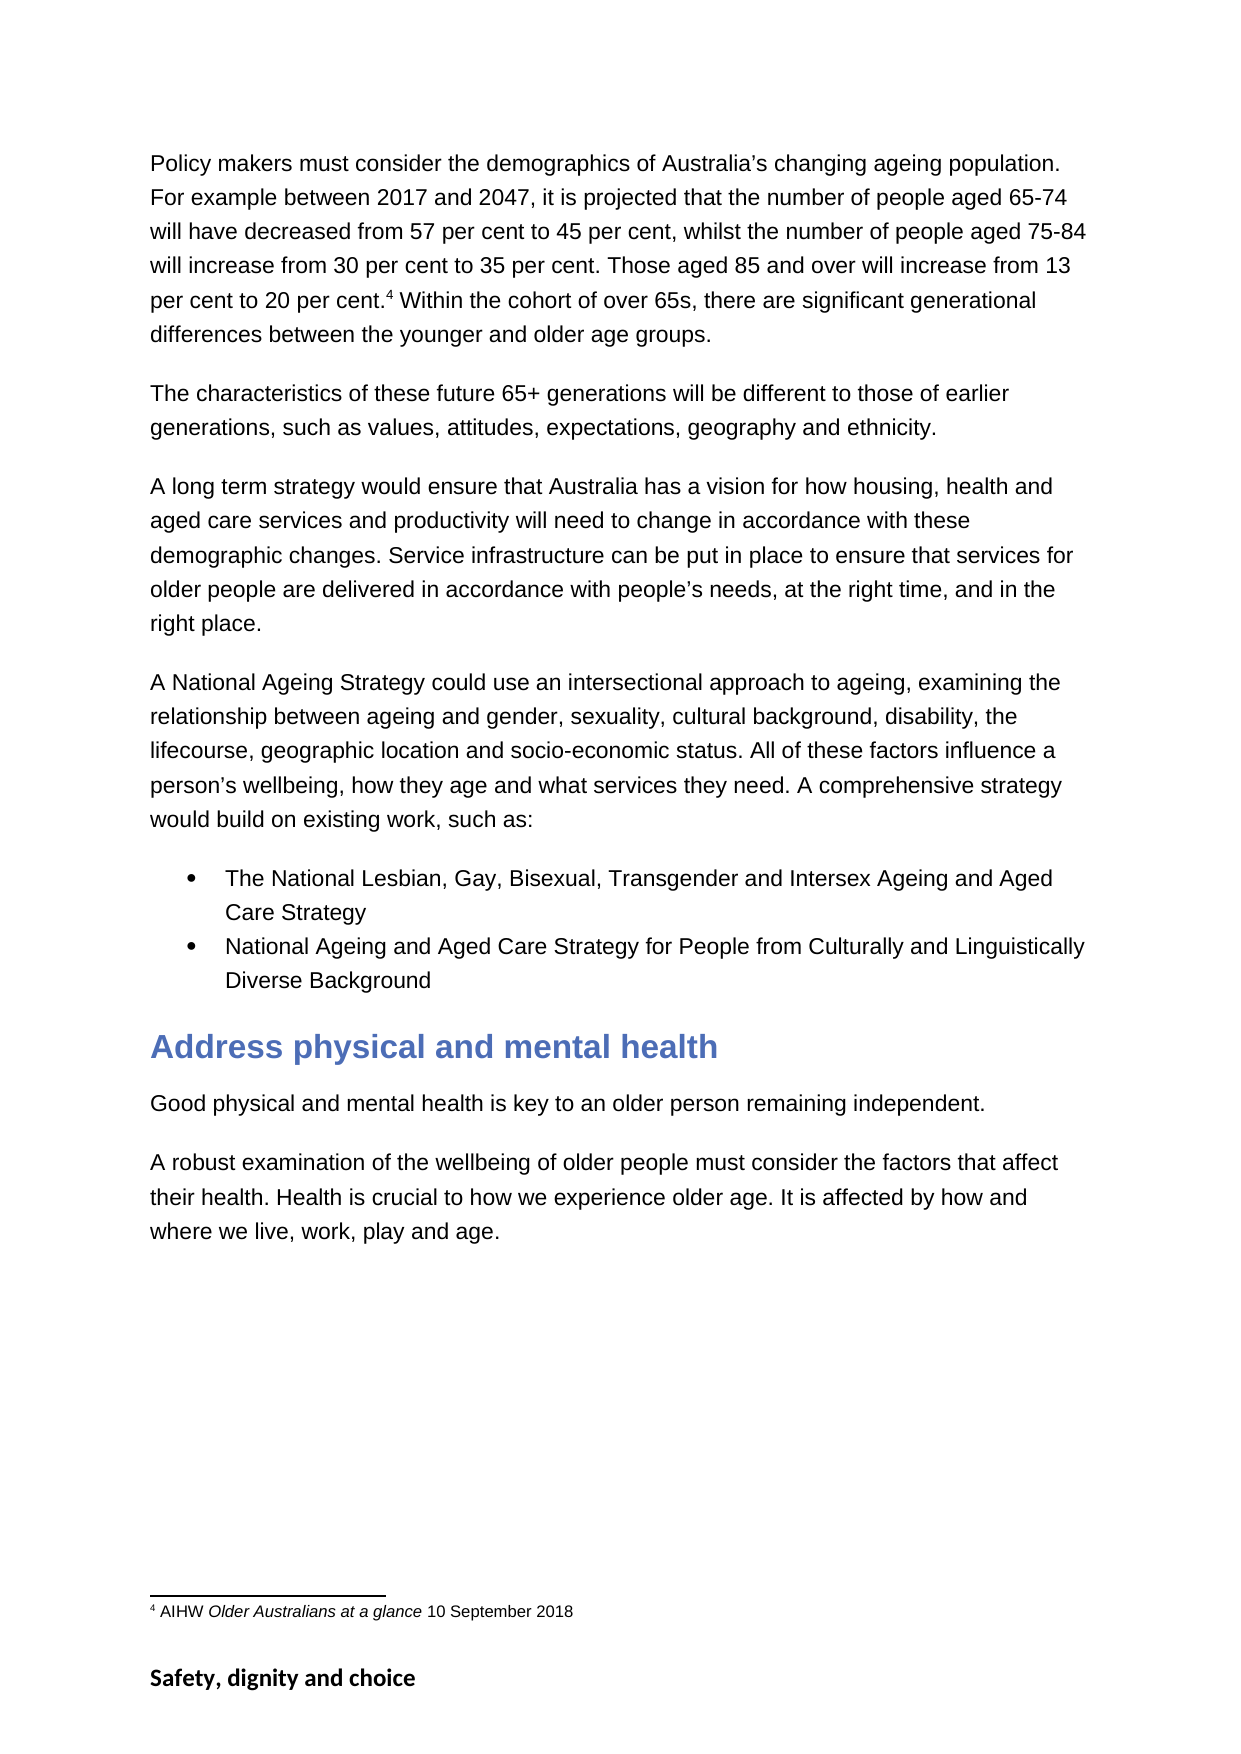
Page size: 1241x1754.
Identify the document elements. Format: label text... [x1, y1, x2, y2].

text Good physical and mental health is key to an older person remaining independent. [150, 1090, 1090, 1116]
text A National Ageing Strategy could use an intersectional approach to ageing, examining the relationship between ageing and gender, sexuality, cultural background, disability, the lifecourse, geographic location and socio-economic status. All of these factors influence a person’s wellbeing, how they age and what services they need. A comprehensive strategy would build on existing work, such as: [150, 669, 1090, 832]
text A robust examination of the wellbeing of older people must consider the factors that affect their health. Health is crucial to how we experience older age. It is affected by how and where we live, work, play and age. [150, 1149, 1090, 1244]
list The National Lesbian, Gay, Bisexual, Transgender and Intersex Ageing and Aged Care Strategy [187, 865, 1090, 926]
list National Ageing and Aged Care Strategy for People from Culturally and Linguistically Diverse Background [187, 933, 1090, 994]
subtitle Address physical and mental health [150, 1027, 1090, 1065]
text Policy makers must consider the demographics of Australia’s changing ageing population. For example between 2017 and 2047, it is projected that the number of people aged 65-74 will have decreased from 57 per cent to 45 per cent, whilst the number of people aged 75-84 will increase from 30 per cent to 35 per cent. Those aged 85 and over will increase from 13 per cent to 20 per cent. Within the cohort of over 65s, there are significant generational differences between the younger and older age groups. [150, 150, 1090, 347]
text The characteristics of these future 65+ generations will be different to those of earlier generations, such as values, attitudes, expectations, geography and ethnicity. [150, 380, 1090, 441]
text A long term strategy would ensure that Australia has a vision for how housing, health and aged care services and productivity will need to change in accordance with these demographic changes. Service infrastructure can be put in place to ensure that services for older people are delivered in accordance with people’s needs, at the right time, and in the right place. [150, 473, 1090, 636]
